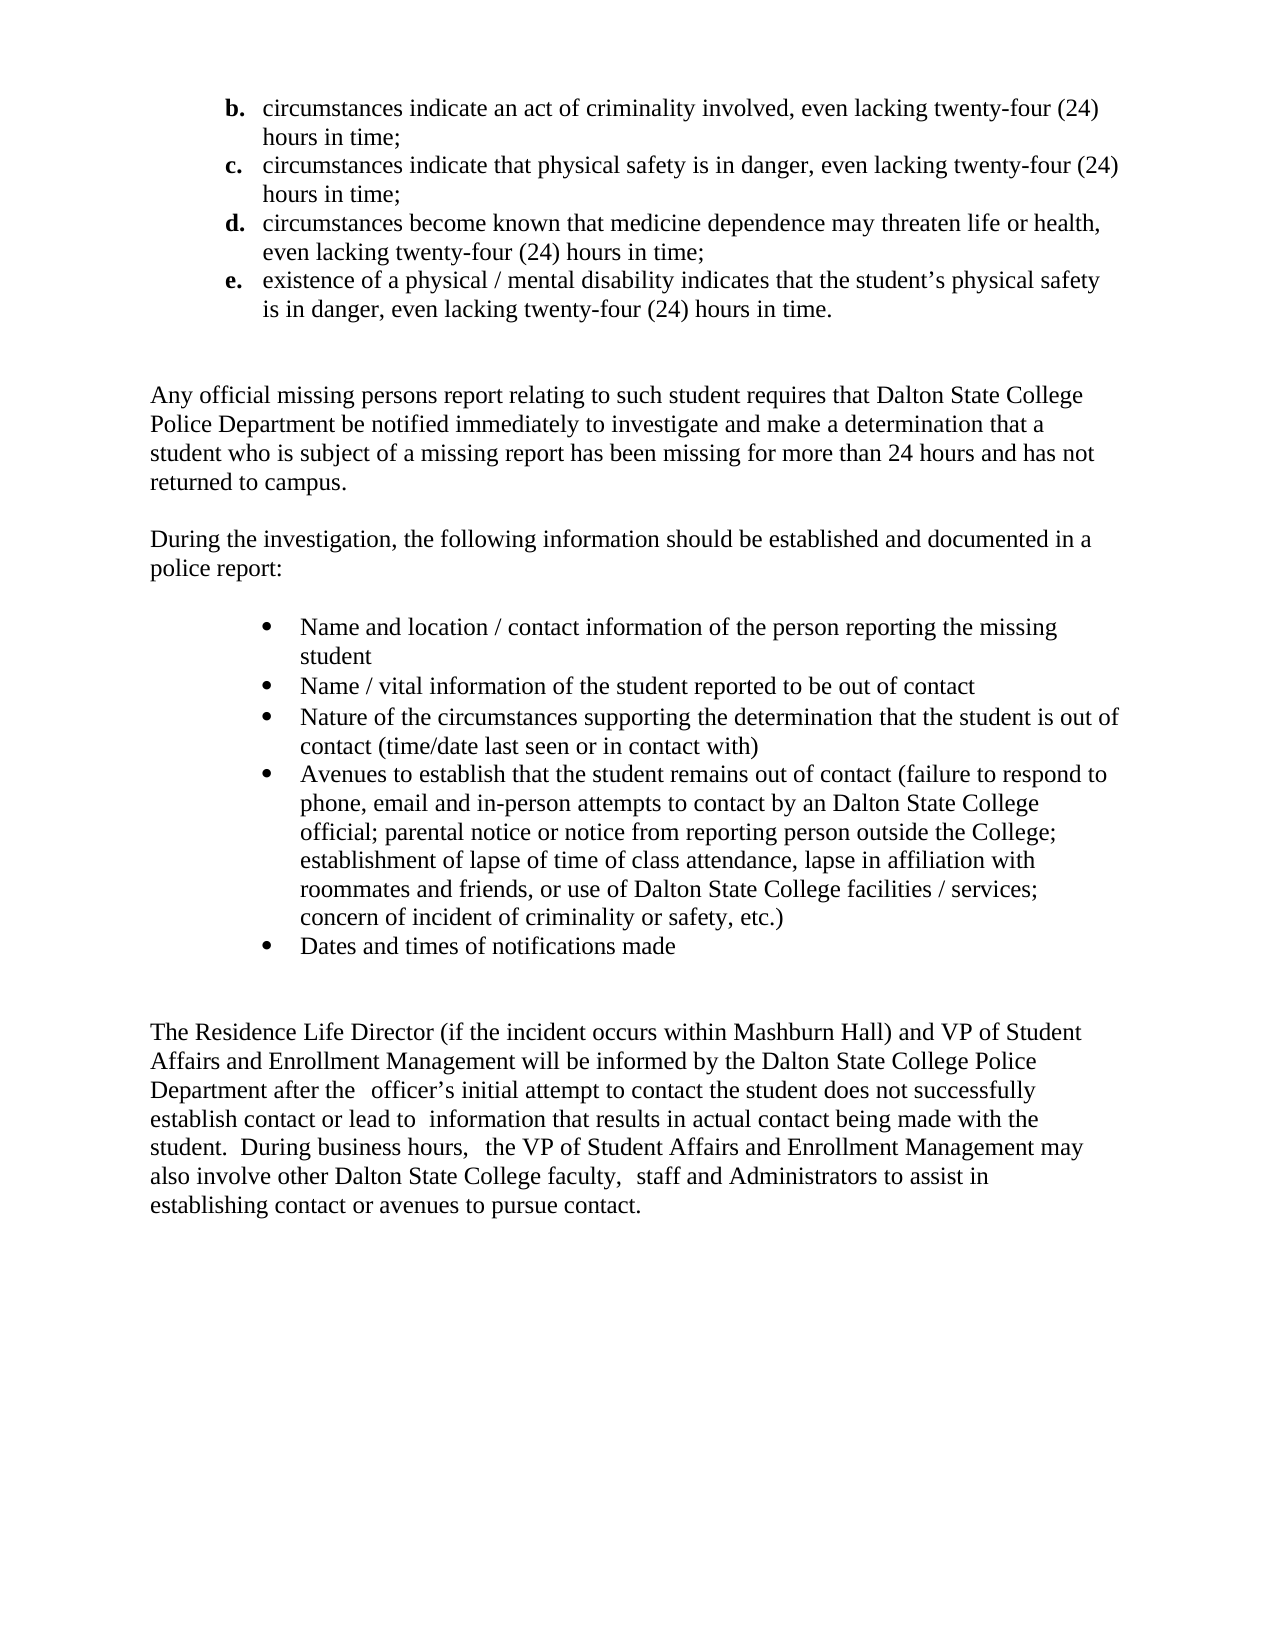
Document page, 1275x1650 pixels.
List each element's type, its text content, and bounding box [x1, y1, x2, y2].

list circumstances indicate an act of criminality involved, even lacking twenty-four (24) hours in time; [225, 93, 1103, 150]
list Name / vital information of the student reported to be out of contact [262, 670, 1135, 701]
list Avenues to establish that the student remains out of contact (failure to respond to phone, email and in-person attempts to contact by an Dalton State College official; parental notice or notice from reporting person outside the College; establishment of lapse of time of class attendance, lapse in affiliation with roommates and friends, or use of Dalton State College facilities / services; concern of incident of criminality or safety, etc.) [262, 760, 1112, 931]
list Dates and times of notifications made [262, 931, 1135, 960]
list circumstances indicate that physical safety is in danger, even lacking twenty-four (24) hours in time; [225, 150, 1121, 208]
list circumstances become known that medicine dependence may threaten life or health, even lacking twenty-four (24) hours in time; [225, 208, 1103, 265]
text During the investigation, the following information should be established and documented in a police report: [150, 524, 1112, 582]
text The Residence Life Director (if the incident occurs within Mashburn Hall) and VP of Student Affairs and Enrollment Management will be informed by the Dalton State College Police Department after the officer’s initial attempt to contact the student does not successfully establish contact or lead to information that results in actual contact being made with the student. During business hours, the VP of Student Affairs and Enrollment Management may also involve other Dalton State College faculty, staff and Administrators to assist in establishing contact or avenues to pursue contact. [150, 1017, 1112, 1219]
text Any official missing persons report relating to such student requires that Dalton State College Police Department be notified immediately to investigate and make a determination that a student who is subject of a missing report has been missing for more than 24 hours and has not returned to campus. [150, 380, 1112, 495]
list existence of a physical / mental disability indicates that the student’s physical safety is in danger, even lacking twenty-four (24) hours in time. [225, 265, 1103, 323]
list Nature of the circumstances supporting the determination that the student is out of contact (time/date last seen or in contact with) [262, 703, 1121, 760]
list Name and location / contact information of the person reporting the missing student [262, 613, 1061, 670]
